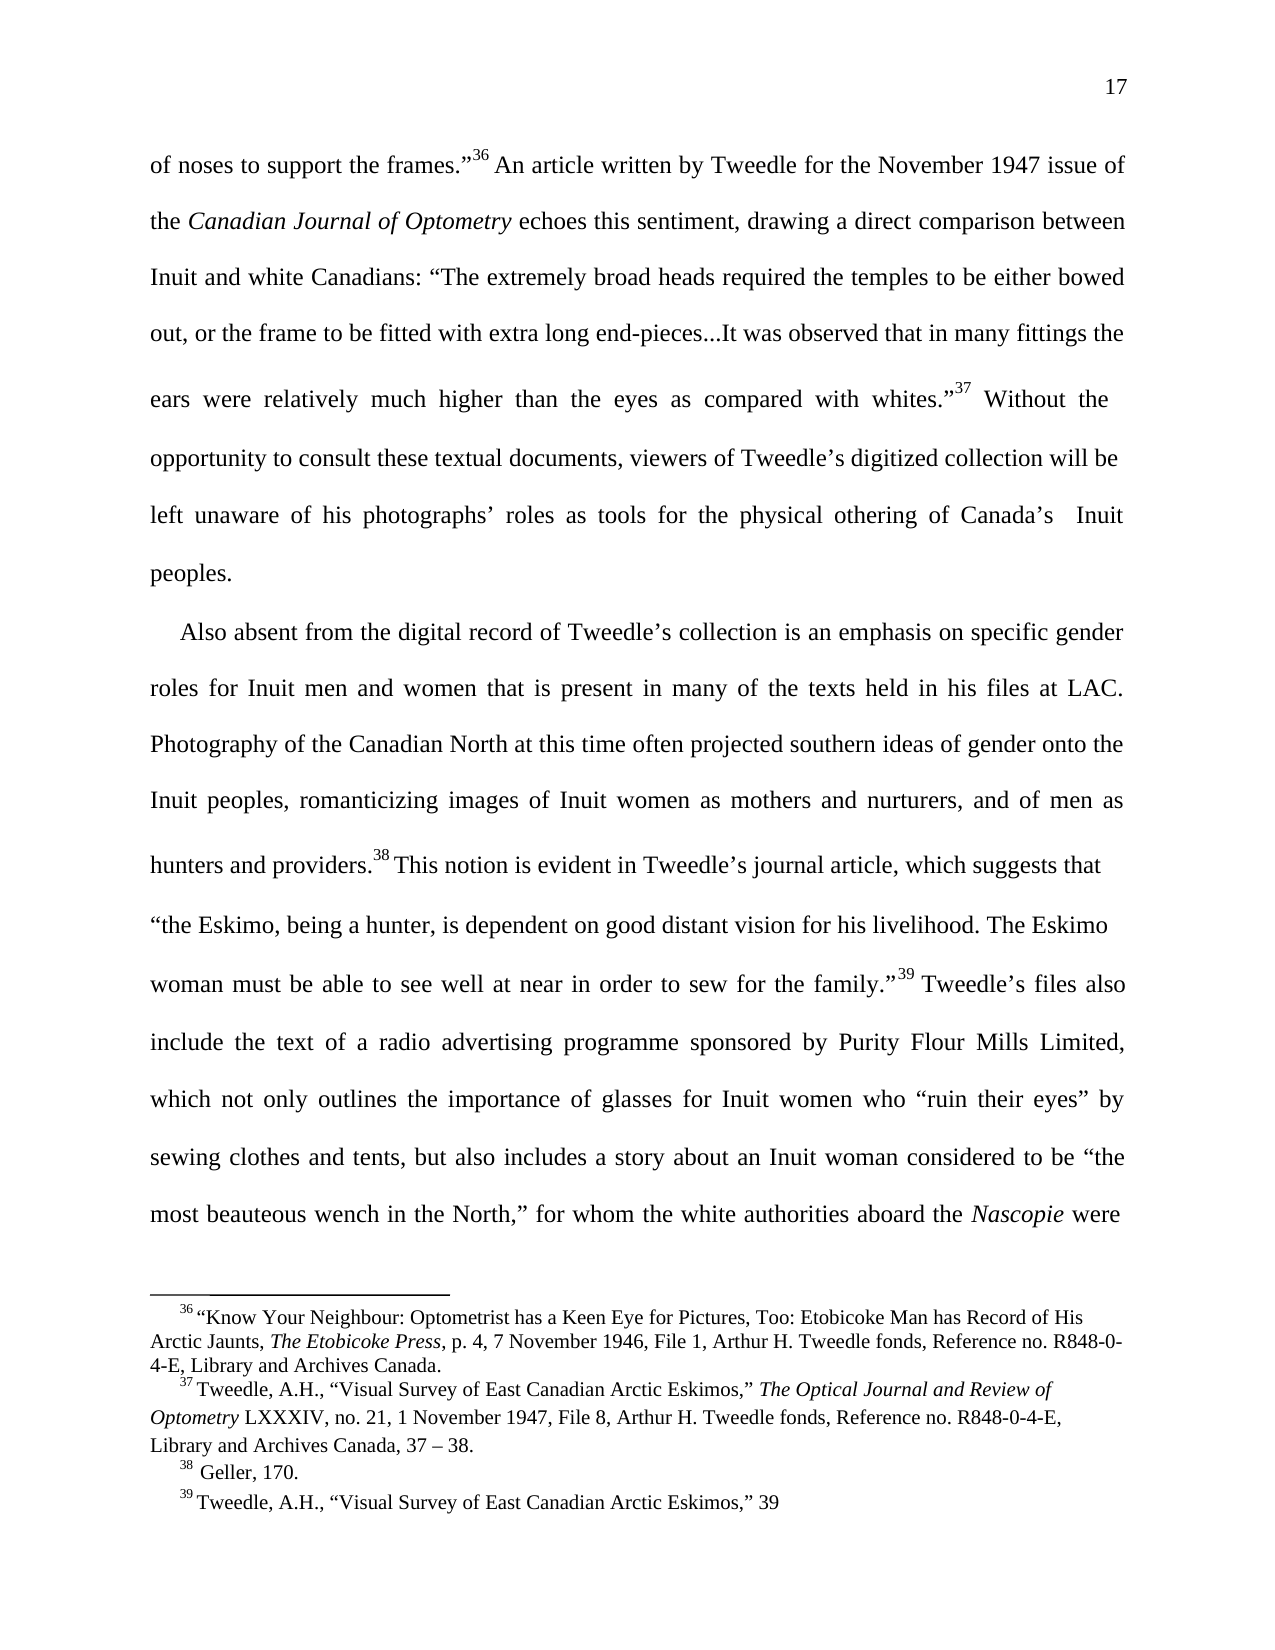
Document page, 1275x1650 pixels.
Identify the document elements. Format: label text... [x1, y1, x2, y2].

text woman must be able to see well at near in order to sew for the family.”39 Tweedle’s files also include the text of a radio advertising programme sponsored by Purity Flour Mills Limited, which not only outlines the importance of glasses for Inuit women who “ruin their eyes” by sewing clothes and tents, but also includes a story about an Inuit woman considered to be “the most beauteous wench in the North,” for whom the white authorities aboard the Nascopie were [150, 964, 1126, 1228]
text 38 Geller, 170. [179, 1460, 1137, 1485]
text opportunity to consult these textual documents, viewers of Tweedle’s digitized collection will be [150, 445, 1137, 472]
text of noses to support the frames.”36 An article written by Tweedle for the November 1947 issue of the Canadian Journal of Optometry echoes this sentiment, drawing a direct comparison between Inuit and white Canadians: “The extremely broad heads required the temples to be either bowed out, or the frame to be fitted with extra long end-pieces...It was observed that in many fittings the ears were relatively much higher than the eyes as compared with whites.”37 Without the [150, 144, 1126, 412]
text Also absent from the digital record of Tweedle’s collection is an emphasis on specific gender roles for Inuit men and women that is present in many of the texts held in his files at LAC. Photography of the Canadian North at this time often projected southern ideas of gender onto the Inuit peoples, romanticizing images of Inuit women as mothers and nurturers, and of men as hunters and providers.38 This notion is evident in Tweedle’s journal article, which suggests that [150, 617, 1125, 879]
text 39 Tweedle, A.H., “Visual Survey of East Canadian Arctic Eskimos,” 39 [179, 1486, 1137, 1514]
text “the Eskimo, being a hunter, is dependent on good distant vision for his livelihood. The Eskimo [150, 912, 1137, 939]
text 36 “Know Your Neighbour: Optometrist has a Keen Eye for Pictures, Too: Etobicoke Man has Record of His Arctic Jaunts, The Etobicoke Press, p. 4, 7 November 1946, File 1, Arthur H. Tweedle fonds, Reference no. R848-0- 4-E, Library and Archives Canada. [150, 1295, 1123, 1377]
text Optometry LXXXIV, no. 21, 1 November 1947, File 8, Arthur H. Tweedle fonds, Reference no. R848-0-4-E, Library and Archives Canada, 37 – 38. [150, 1405, 1064, 1457]
text 37 Tweedle, A.H., “Visual Survey of East Canadian Arctic Eskimos,” The Optical Journal and Review of [179, 1377, 1137, 1402]
text left unaware of his photographs’ roles as tools for the physical othering of Canada’s Inuit peoples. [150, 501, 1125, 587]
